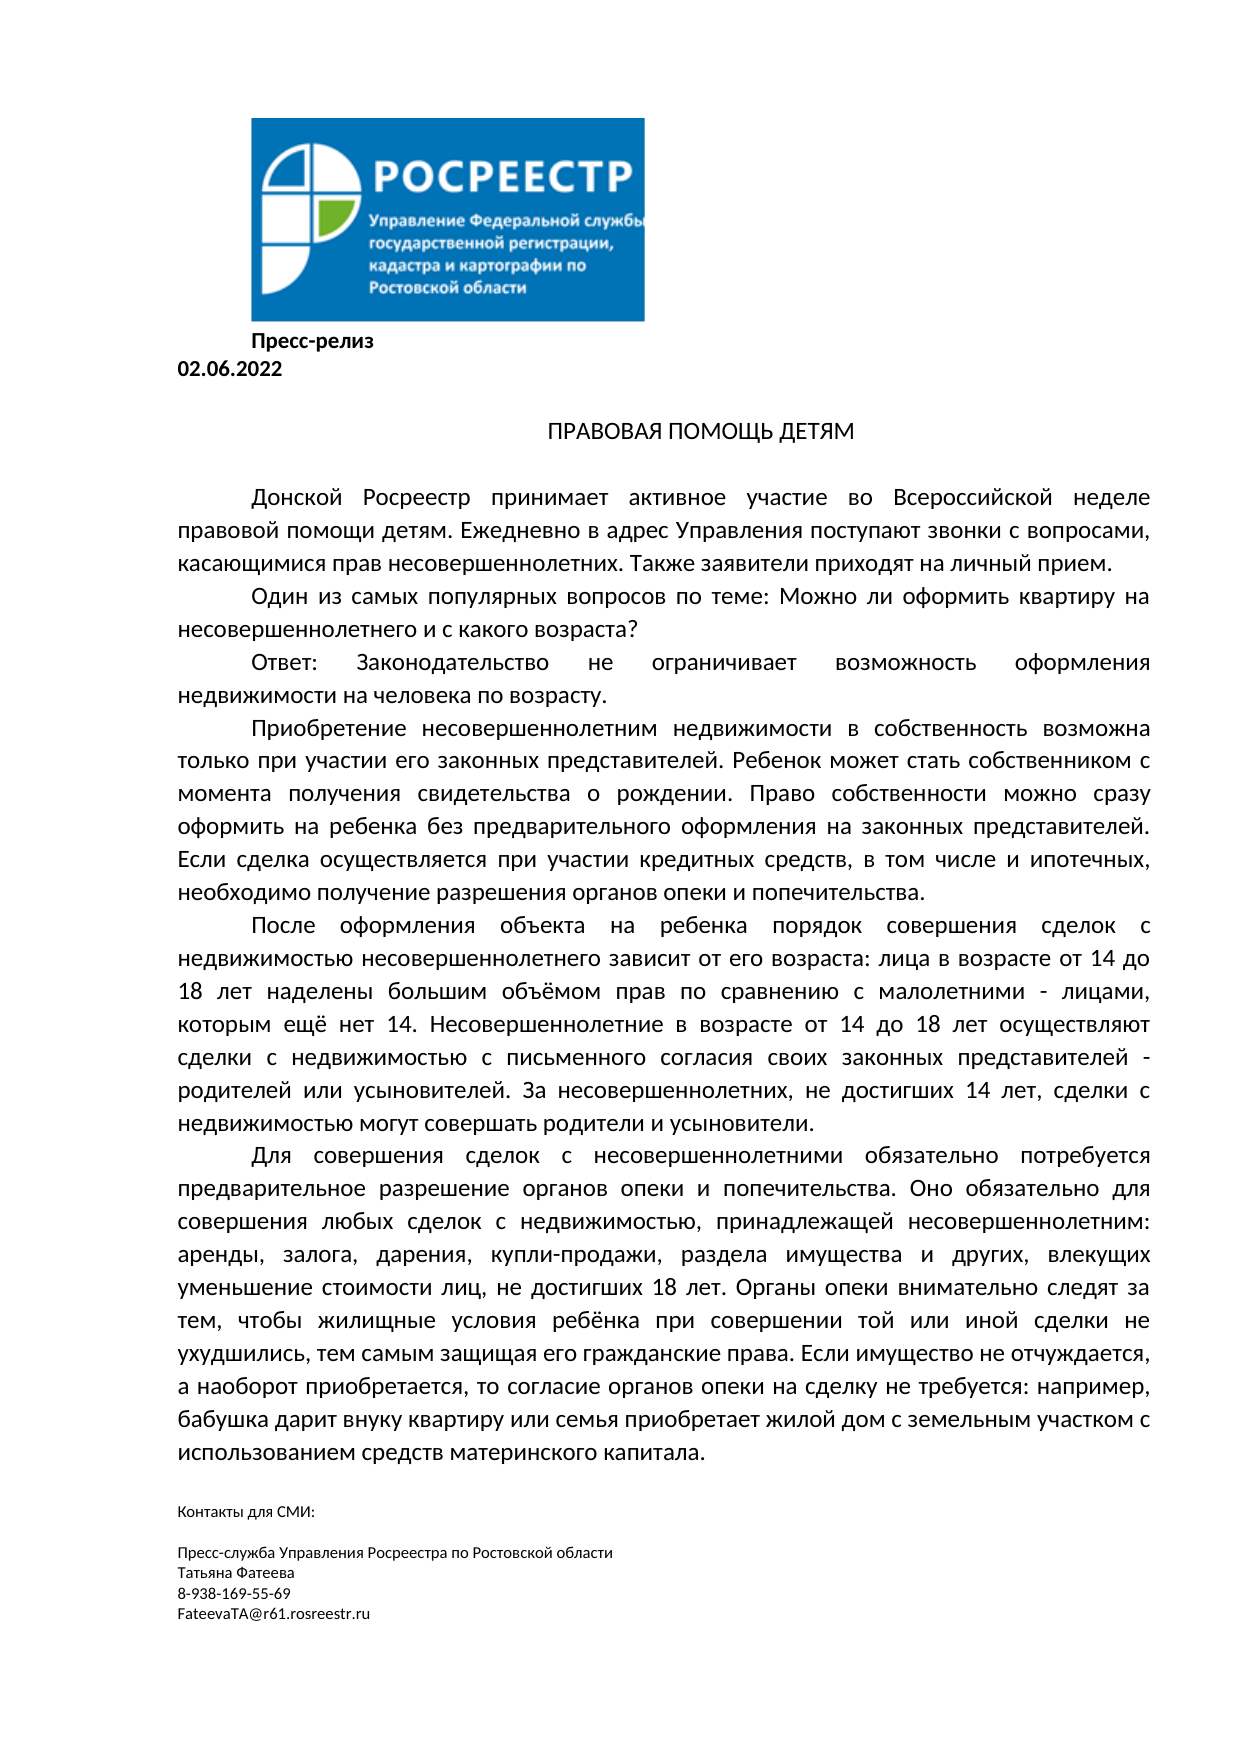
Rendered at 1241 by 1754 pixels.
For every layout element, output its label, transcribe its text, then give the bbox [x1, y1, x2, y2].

picture [251, 118, 645, 325]
text Пресс-релиз 02.06.2022 [177, 327, 1152, 383]
text 8-938-169-55-69 [177, 1583, 1152, 1603]
text Донской Росреестр принимает активное участие во Всероссийской неделе правовой помощи детям. Ежедневно в адрес Управления поступают звонки с вопросами, касающимися прав несовершеннолетних. Также заявители приходят на личный прием. [177, 481, 1152, 578]
text Для совершения сделок с несовершеннолетними обязательно потребуется предварительное разрешение органов опеки и попечительства. Оно обязательно для совершения любых сделок с недвижимостью, принадлежащей несовершеннолетним: аренды, залога, дарения, купли-продажи, раздела имущества и других, влекущих уменьшение стоимости лиц, не достигших 18 лет. Органы опеки внимательно следят за тем, чтобы жилищные условия ребёнка при совершении той или иной сделки не ухудшились, тем самым защищая его гражданские права. Если имущество не отчуждается, а наоборот приобретается, то согласие органов опеки на сделку не требуется: например, бабушка дарит внуку квартиру или семья приобретает жилой дом с земельным участком с использованием средств материнского капитала. [177, 1140, 1152, 1466]
text Один из самых популярных вопросов по теме: Можно ли оформить квартиру на несовершеннолетнего и с какого возраста? [177, 580, 1152, 643]
text Контакты для СМИ: [177, 1502, 1152, 1522]
text После оформления объекта на ребенка порядок совершения сделок с недвижимостью несовершеннолетнего зависит от его возраста: лица в возрасте от 14 до 18 лет наделены большим объёмом прав по сравнению с малолетними - лицами, которым ещё нет 14. Несовершеннолетние в возрасте от 14 до 18 лет осуществляют сделки с недвижимостью с письменного согласия своих законных представителей - родителей или усыновителей. За несовершеннолетних, не достигших 14 лет, сделки с недвижимостью могут совершать родители и усыновители. [177, 909, 1152, 1137]
text Ответ: Законодательство не ограничивает возможность оформления недвижимости на человека по возрасту. [177, 646, 1152, 709]
text Приобретение несовершеннолетним недвижимости в собственность возможна только при участии его законных представителей. Ребенок может стать собственником с момента получения свидетельства о рождении. Право собственности можно сразу оформить на ребенка без предварительного оформления на законных представителей. Если сделка осуществляется при участии кредитных средств, в том числе и ипотечных, необходимо получение разрешения органов опеки и попечительства. [177, 712, 1152, 907]
text ПРАВОВАЯ ПОМОЩЬ ДЕТЯМ [177, 416, 1152, 446]
text FateevaTA@r61.rosreestr.ru [177, 1603, 1152, 1624]
text Татьяна Фатеева [177, 1563, 1152, 1583]
text Пресс-служба Управления Росреестра по Ростовской области [177, 1542, 1152, 1563]
